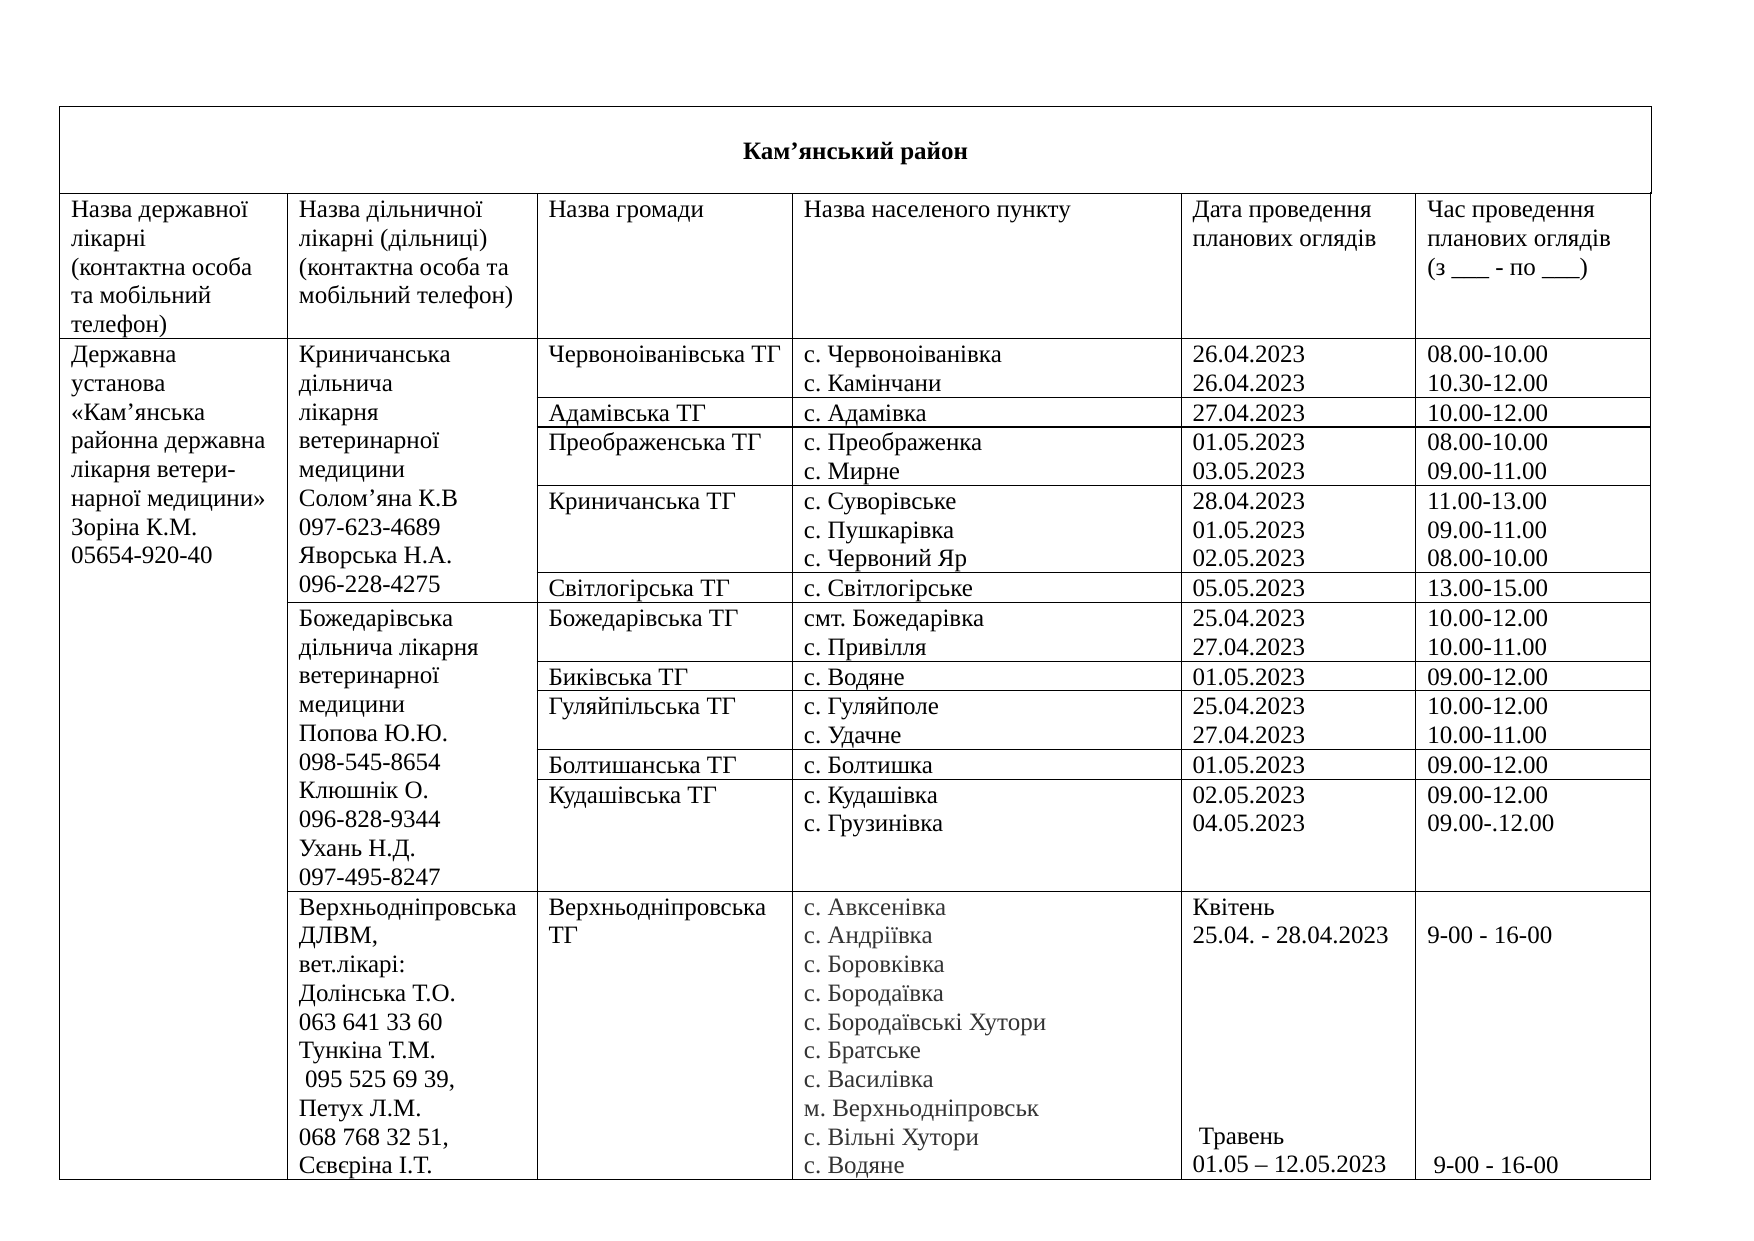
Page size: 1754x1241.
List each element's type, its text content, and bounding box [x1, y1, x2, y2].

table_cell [538, 892, 792, 1179]
table_cell с. Суворівське с. Пушкарівка с. Червоний Яр [793, 486, 1181, 572]
table_cell Назва державної лікарні (контактна особа та мобільний телефон) [60, 194, 287, 338]
table_cell Биківська ТГ [538, 662, 792, 690]
table_cell Дата проведення планових оглядів [1182, 194, 1415, 338]
table_cell Назва громади [538, 194, 792, 338]
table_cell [1416, 892, 1650, 1179]
table_cell с. Болтишка [793, 750, 1181, 779]
table_cell 09.00-12.00 [1416, 750, 1650, 779]
table_cell с. Гуляйполе с. Удачне [793, 691, 1181, 749]
table_cell Преображенська ТГ [538, 428, 792, 485]
table_cell 27.04.2023 [1182, 398, 1415, 426]
table_cell Назва населеного пункту [793, 194, 1181, 338]
table_cell 25.04.2023 27.04.2023 [1182, 691, 1415, 749]
table_header Кам’янський район [60, 107, 1651, 193]
table_cell с. Кудашівка с. Грузинівка [793, 780, 1181, 891]
table_cell 09.00-12.00 09.00-.12.00 [1416, 780, 1650, 891]
table_cell 10.00-12.00 10.00-11.00 [1416, 691, 1650, 749]
table_cell 09.00-12.00 [1416, 662, 1650, 690]
table_cell с. Світлогірське [793, 573, 1181, 602]
table_cell Адамівська ТГ [538, 398, 792, 426]
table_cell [793, 892, 1181, 1179]
table_cell Кудашівська ТГ [538, 780, 792, 891]
table_cell 01.05.2023 03.05.2023 [1182, 428, 1415, 485]
table_cell Світлогірська ТГ [538, 573, 792, 602]
table_cell Час проведення планових оглядів (з ___ - по ___) [1416, 194, 1650, 338]
table_cell 28.04.2023 01.05.2023 02.05.2023 [1182, 486, 1415, 572]
table_cell 10.00-12.00 [1416, 398, 1650, 426]
table_cell Болтишанська ТГ [538, 750, 792, 779]
table_cell 10.00-12.00 10.00-11.00 [1416, 603, 1650, 661]
table_cell 26.04.2023 26.04.2023 [1182, 339, 1415, 397]
table_cell Божедарівська ТГ [538, 603, 792, 661]
table_cell смт. Божедарівка с. Привілля [793, 603, 1181, 661]
table_cell с. Червоноіванівка с. Камінчани [793, 339, 1181, 397]
table_cell Криничанська дільнича лікарня ветеринарної медицини Солом’яна К.В 097-623-4689 Яворська Н.А. 096-228-4275 [288, 339, 537, 602]
table_cell 08.00-10.00 10.30-12.00 [1416, 339, 1650, 397]
table_cell Державна установа «Кам’янська районна державна лікарня ветери-нарної медицини» Зоріна К.М. 05654-920-40 [60, 339, 287, 1179]
table_cell с. Преображенка с. Мирне [793, 428, 1181, 485]
table_cell 25.04.2023 27.04.2023 [1182, 603, 1415, 661]
table_cell 02.05.2023 04.05.2023 [1182, 780, 1415, 891]
table_cell Гуляйпільська ТГ [538, 691, 792, 749]
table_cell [288, 892, 537, 1179]
table_cell с. Адамівка [793, 398, 1181, 426]
table_cell Криничанська ТГ [538, 486, 792, 572]
table_cell 01.05.2023 [1182, 750, 1415, 779]
table_cell Назва дільничної лікарні (дільниці) (контактна особа та мобільний телефон) [288, 194, 537, 338]
table_cell 13.00-15.00 [1416, 573, 1650, 602]
table_cell 01.05.2023 [1182, 662, 1415, 690]
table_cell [1182, 892, 1415, 1179]
table_cell 11.00-13.00 09.00-11.00 08.00-10.00 [1416, 486, 1650, 572]
table_cell 08.00-10.00 09.00-11.00 [1416, 428, 1650, 485]
table_cell с. Водяне [793, 662, 1181, 690]
table_cell Червоноіванівська ТГ [538, 339, 792, 397]
table_cell 05.05.2023 [1182, 573, 1415, 602]
table_cell Божедарівська дільнича лікарня ветеринарної медицини Попова Ю.Ю. 098-545-8654 Клюшнік О. 096-828-9344 Ухань Н.Д. 097-495-8247 [288, 603, 537, 891]
